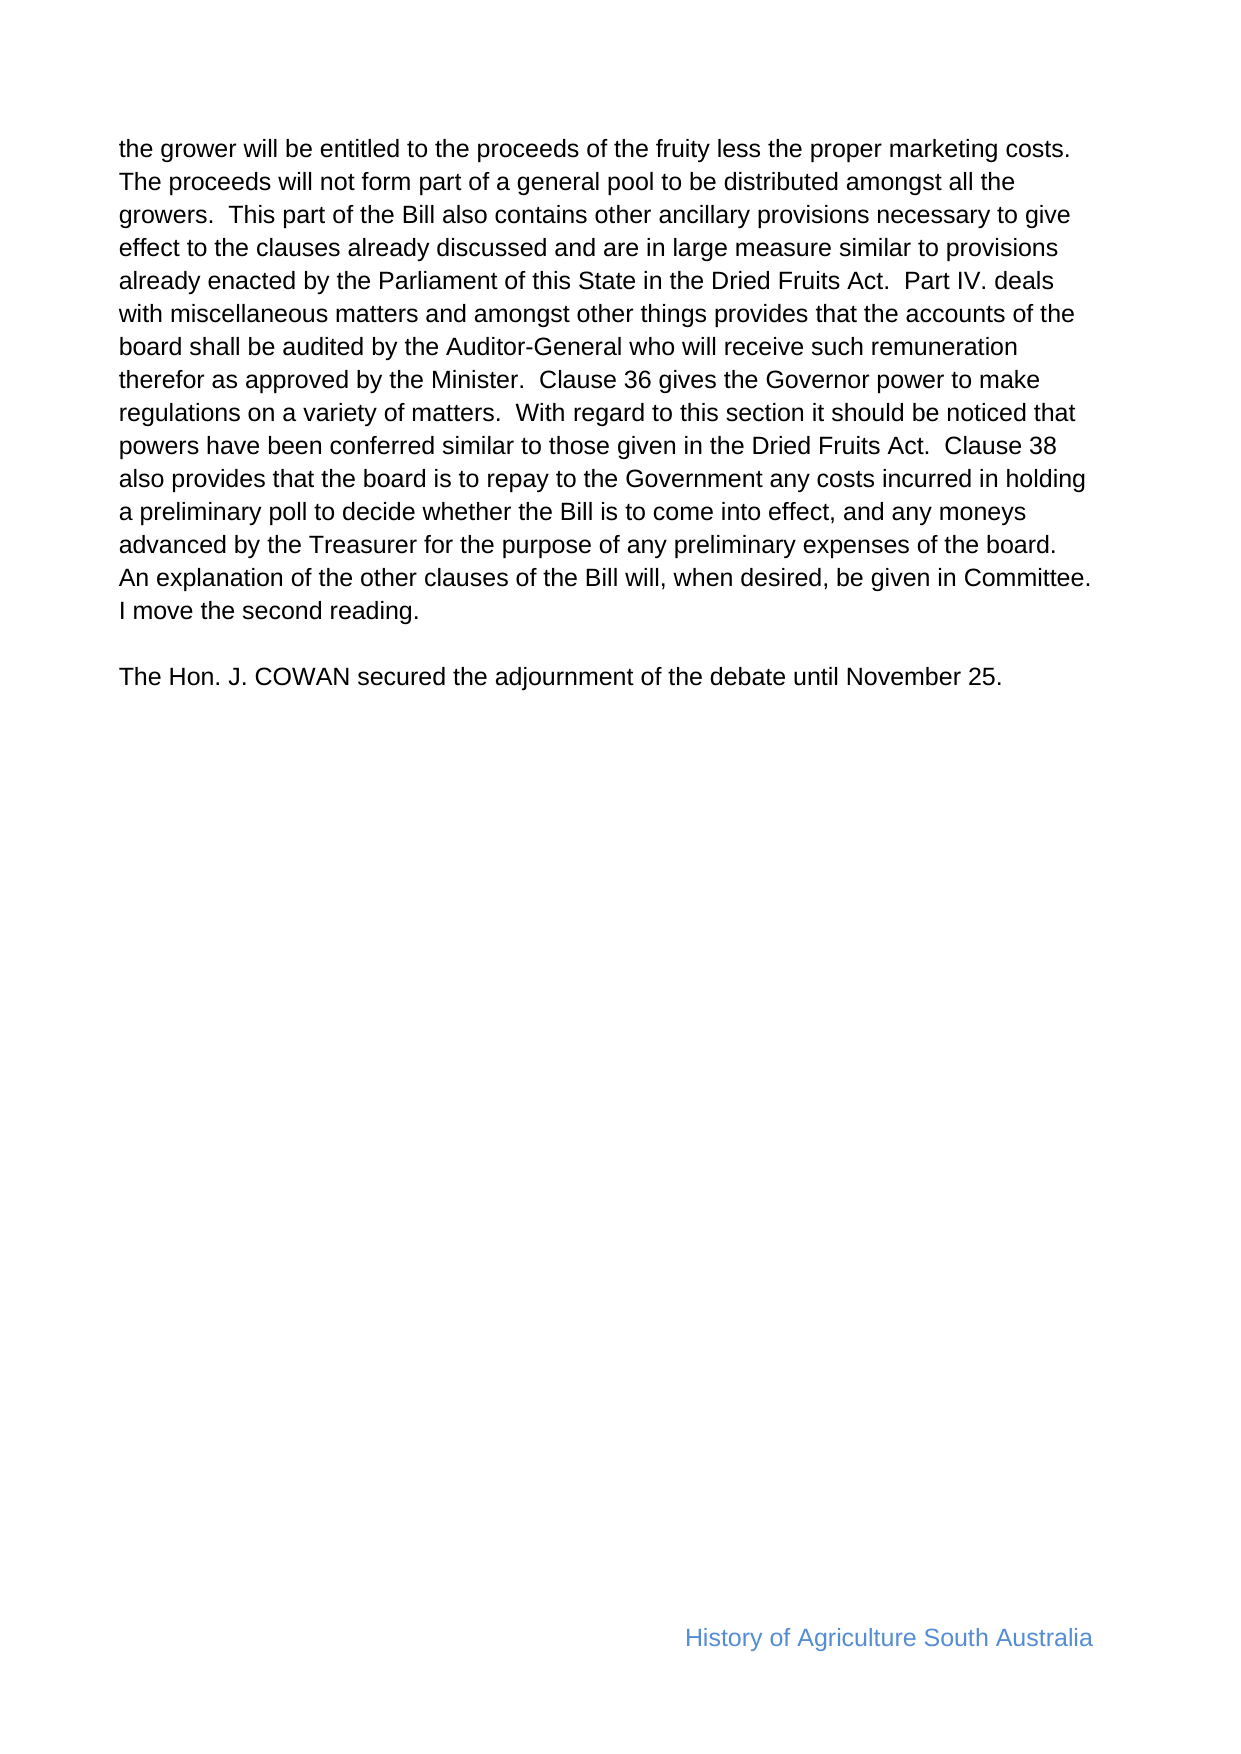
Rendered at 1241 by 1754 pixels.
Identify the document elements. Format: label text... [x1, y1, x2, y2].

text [118, 133, 1093, 624]
text The Hon. J. COWAN secured the adjournment of the debate until November 25. [118, 662, 1093, 691]
